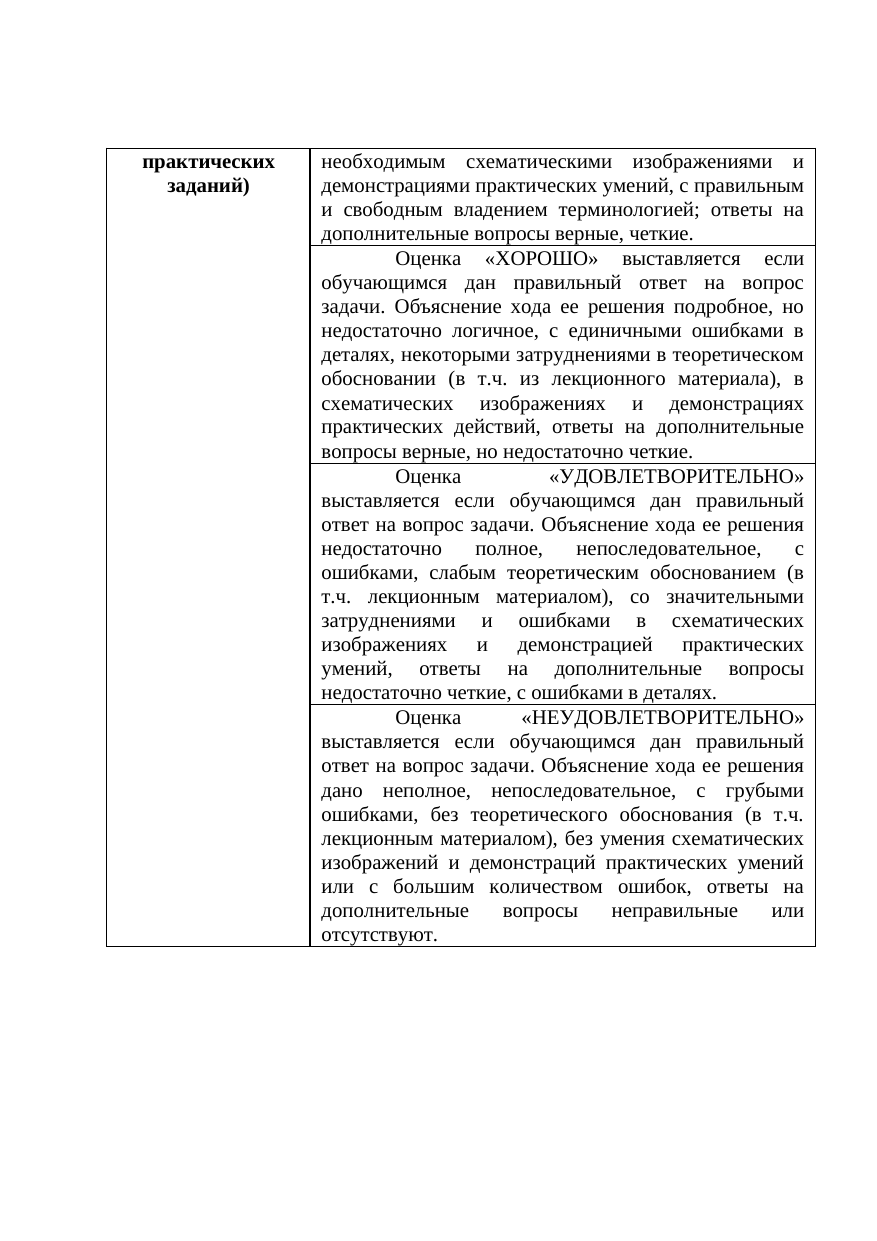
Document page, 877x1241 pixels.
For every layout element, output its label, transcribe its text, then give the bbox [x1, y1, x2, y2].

table_cell Оценка «НЕУДОВЛЕТВОРИТЕЛЬНО» выставляется если обучающимся дан правильный ответ на вопрос задачи. Объяснение хода ее решения дано неполное, непоследовательное, с грубыми ошибками, без теоретического обоснования (в т.ч. лекционным материалом), без умения схематических изображений и демонстраций практических умений или с большим количеством ошибок, ответы на дополнительные вопросы неправильные или отсутствуют. [311, 705, 815, 946]
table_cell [107, 149, 309, 946]
table_cell Оценка «ХОРОШО» выставляется если обучающимся дан правильный ответ на вопрос задачи. Объяснение хода ее решения подробное, но недостаточно логичное, с единичными ошибками в деталях, некоторыми затруднениями в теоретическом обосновании (в т.ч. из лекционного материала), в схематических изображениях и демонстрациях практических действий, ответы на дополнительные вопросы верные, но недостаточно четкие. [311, 246, 815, 463]
table_cell Оценка «УДОВЛЕТВОРИТЕЛЬНО» выставляется если обучающимся дан правильный ответ на вопрос задачи. Объяснение хода ее решения недостаточно полное, непоследовательное, с ошибками, слабым теоретическим обоснованием (в т.ч. лекционным материалом), со значительными затруднениями и ошибками в схематических изображениях и демонстрацией практических умений, ответы на дополнительные вопросы недостаточно четкие, с ошибками в деталях. [311, 464, 815, 704]
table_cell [311, 149, 815, 245]
